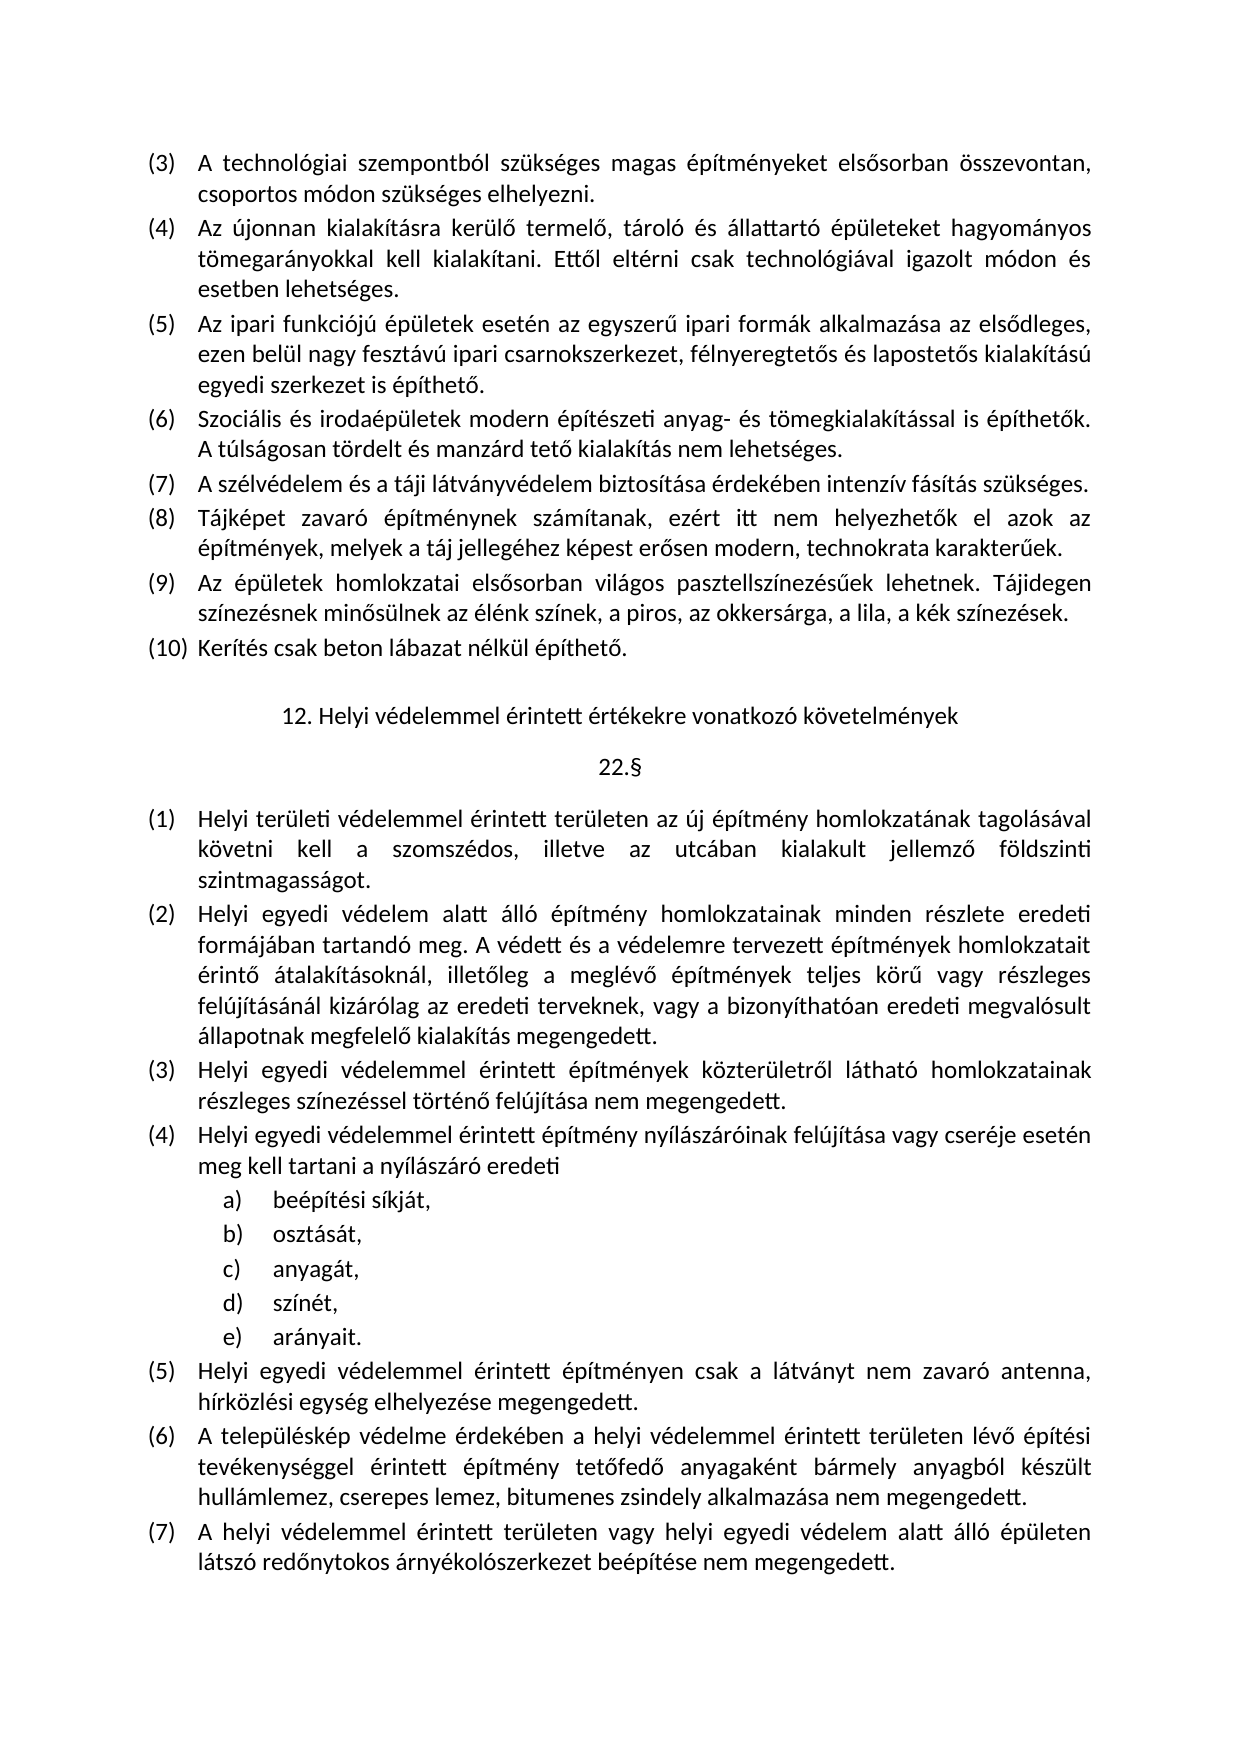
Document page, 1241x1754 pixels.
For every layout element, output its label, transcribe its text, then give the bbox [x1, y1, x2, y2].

list Helyi egyedi védelemmel érintett építmény nyílászáróinak felújítása vagy cseréje esetén meg kell tartani a nyílászáró eredeti [148, 1119, 1093, 1180]
list anyagát, [223, 1253, 1093, 1283]
list Az épületek homlokzatai elsősorban világos pasztellszínezésűek lehetnek. Tájidegen színezésnek minősülnek az élénk színek, a piros, az okkersárga, a lila, a kék színezések. [148, 567, 1093, 628]
list Helyi egyedi védelem alatt álló építmény homlokzatainak minden részlete eredeti formájában tartandó meg. A védett és a védelemre tervezett építmények homlokzatait érintő átalakításoknál, illetőleg a meglévő építmények teljes körű vagy részleges felújításánál kizárólag az eredeti terveknek, vagy a bizonyíthatóan eredeti megvalósult állapotnak megfelelő kialakítás megengedett. [148, 898, 1093, 1051]
list Az újonnan kialakításra kerülő termelő, tároló és állattartó épületeket hagyományos tömegarányokkal kell kialakítani. Ettől eltérni csak technológiával igazolt módon és esetben lehetséges. [148, 212, 1093, 304]
list Az ipari funkciójú épületek esetén az egyszerű ipari formák alkalmazása az elsődleges, ezen belül nagy fesztávú ipari csarnokszerkezet, félnyeregtetős és lapostetős kialakítású egyedi szerkezet is építhető. [148, 308, 1093, 399]
list Helyi egyedi védelemmel érintett építményen csak a látványt nem zavaró antenna, hírközlési egység elhelyezése megengedett. [148, 1356, 1093, 1417]
list A szélvédelem és a táji látványvédelem biztosítása érdekében intenzív fásítás szükséges. [148, 468, 1093, 498]
text 22.§ [148, 752, 1093, 782]
list Szociális és irodaépületek modern építészeti anyag- és tömegkialakítással is építhetők. A túlságosan tördelt és manzárd tető kialakítás nem lehetséges. [148, 403, 1093, 464]
text 12. Helyi védelemmel érintett értékekre vonatkozó követelmények [148, 700, 1093, 731]
list A településkép védelme érdekében a helyi védelemmel érintett területen lévő építési tevékenységgel érintett építmény tetőfedő anyagaként bármely anyagból készült hullámlemez, cserepes lemez, bitumenes zsindely alkalmazása nem megengedett. [148, 1420, 1093, 1512]
list osztását, [223, 1218, 1093, 1249]
list Helyi területi védelemmel érintett területen az új építmény homlokzatának tagolásával követni kell a szomszédos, illetve az utcában kialakult jellemző földszinti szintmagasságot. [148, 803, 1093, 894]
list A technológiai szempontból szükséges magas építményeket elsősorban összevontan, csoportos módon szükséges elhelyezni. [148, 148, 1093, 209]
list Kerítés csak beton lábazat nélkül építhető. [148, 632, 1093, 662]
list A helyi védelemmel érintett területen vagy helyi egyedi védelem alatt álló épületen látszó redőnytokos árnyékolószerkezet beépítése nem megengedett. [148, 1516, 1093, 1577]
list Helyi egyedi védelemmel érintett építmények közterületről látható homlokzatainak részleges színezéssel történő felújítása nem megengedett. [148, 1054, 1093, 1116]
list arányait. [223, 1321, 1093, 1352]
list beépítési síkját, [223, 1184, 1093, 1215]
list színét, [223, 1287, 1093, 1317]
list Tájképet zavaró építménynek számítanak, ezért itt nem helyezhetők el azok az építmények, melyek a táj jellegéhez képest erősen modern, technokrata karakterűek. [148, 502, 1093, 563]
